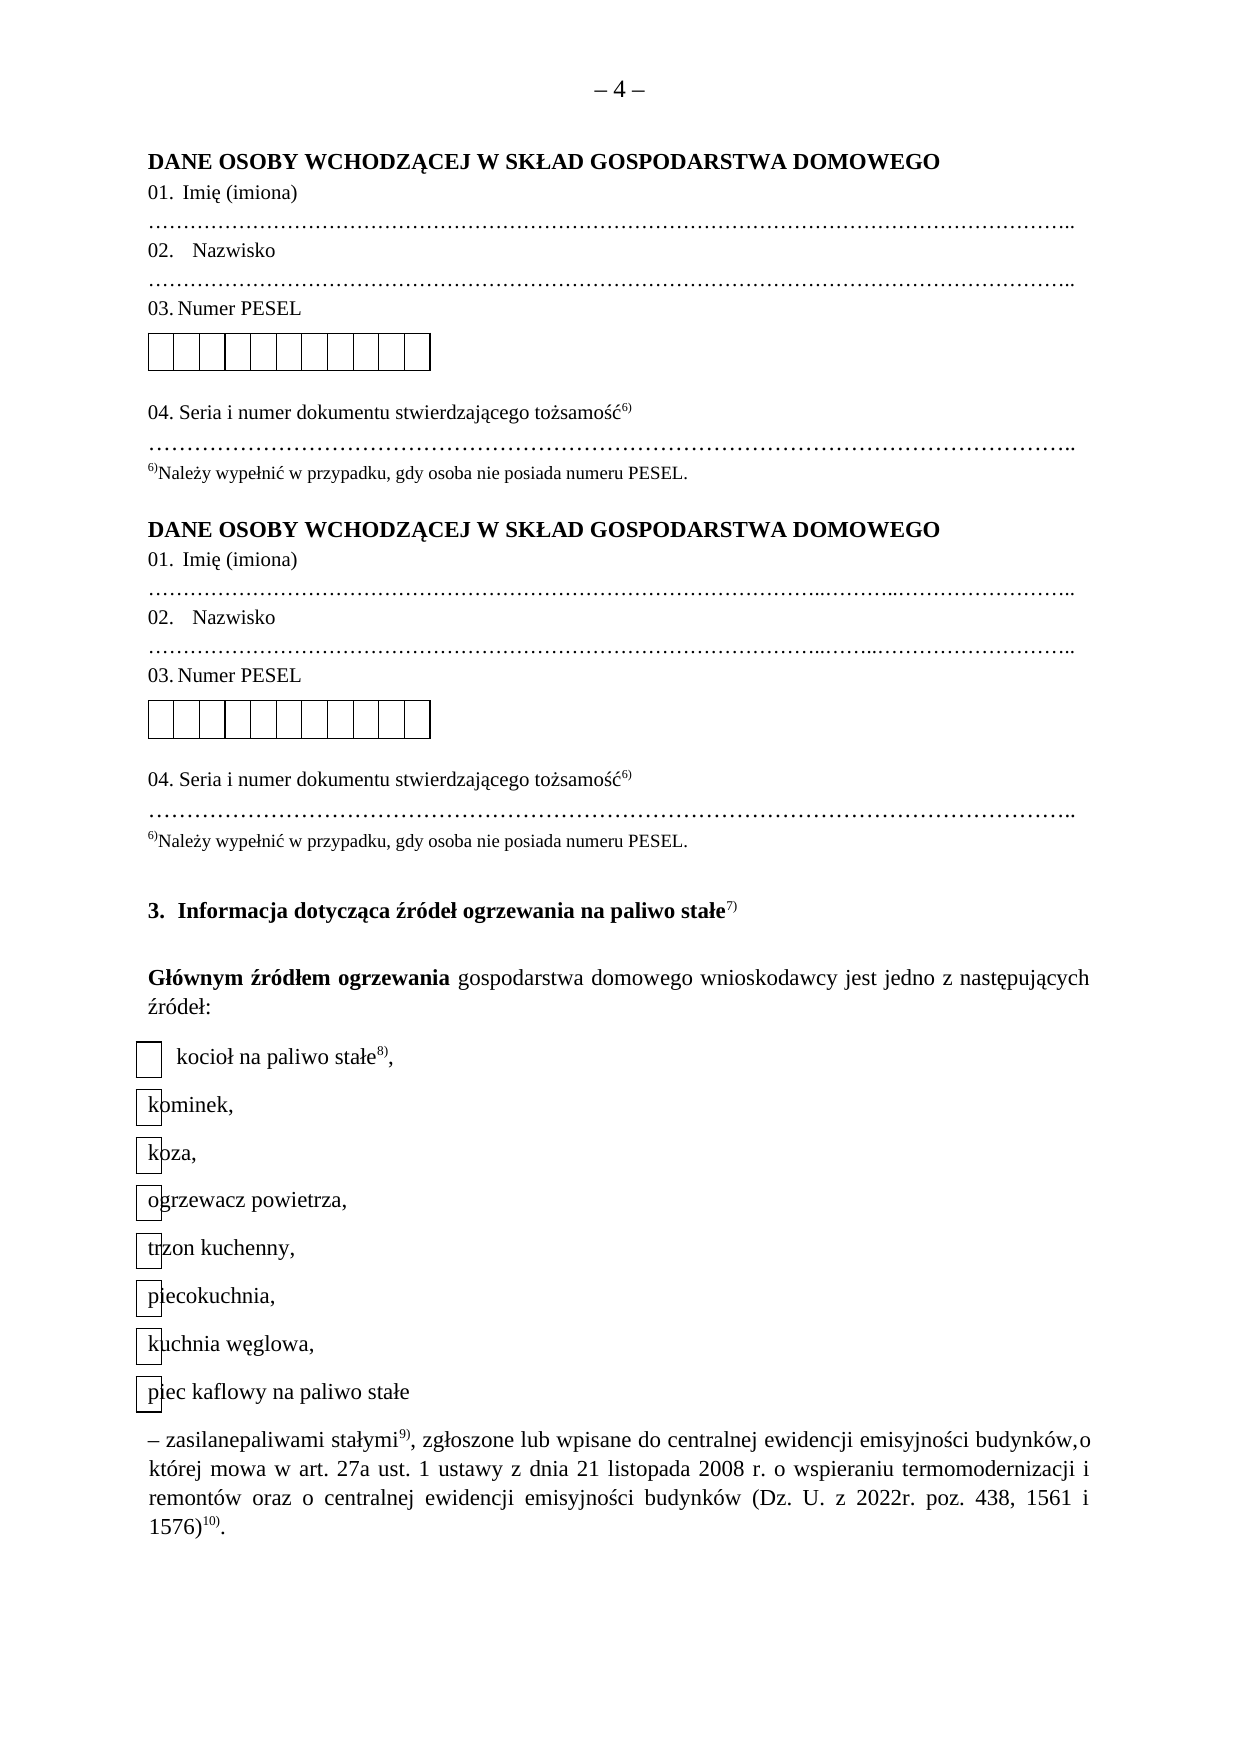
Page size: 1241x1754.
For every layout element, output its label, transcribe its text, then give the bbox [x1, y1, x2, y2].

list Nazwisko [148, 238, 1079, 262]
table_header [379, 701, 404, 737]
list Informacja dotycząca źródeł ogrzewania na paliwo stałe7) [148, 897, 1079, 924]
table_header [354, 334, 378, 370]
text ……………………………………………………………………………………..………..…………………….. [148, 576, 1091, 600]
text 6)Należy wypełnić w przypadku, gdy osoba nie posiada numeru PESEL. [148, 460, 1079, 484]
table_header [405, 701, 429, 737]
table_header [328, 701, 353, 737]
table_header [174, 701, 199, 737]
text 6)Należy wypełnić w przypadku, gdy osoba nie posiada numeru PESEL. [148, 828, 1079, 852]
table_header [137, 1186, 161, 1220]
text Głównym źródłem ogrzewania gospodarstwa domowego wnioskodawcy jest jedno z następujących źródeł: [148, 964, 1091, 1019]
table_header [137, 1043, 161, 1077]
list Numer PESEL [148, 663, 1079, 687]
table_header [200, 334, 224, 370]
list Imię (imiona) [148, 180, 1079, 204]
table_header [277, 701, 301, 737]
table_header [137, 1234, 161, 1268]
text DANE OSOBY WCHODZĄCEJ W SKŁAD GOSPODARSTWA DOMOWEGO [148, 148, 1091, 175]
text DANE OSOBY WCHODZĄCEJ W SKŁAD GOSPODARSTWA DOMOWEGO [148, 516, 1091, 542]
table_header [174, 334, 199, 370]
text piec kaflowy na paliwo stałe [162, 1378, 1091, 1404]
table_header [137, 1138, 161, 1172]
table_header [137, 1329, 161, 1364]
text …………………………………………………………………………………………………………………….. [148, 209, 1091, 233]
list Nazwisko [148, 605, 1079, 629]
text ……………………………………………………………………………………..……..……………………….. [148, 634, 1091, 658]
table_header [379, 334, 404, 370]
text koza, [162, 1139, 1091, 1165]
table_header [226, 334, 250, 370]
table_header [149, 334, 173, 370]
text kominek, [162, 1091, 1091, 1117]
text – zasilanepaliwami stałymi9), zgłoszone lub wpisane do centralnej ewidencji emisyjności budynków,o której mowa w art. 27a ust. 1 ustawy z dnia 21 listopada 2008 r. o wspieraniu termomodernizacji i remontów oraz o centralnej ewidencji emisyjności budynków (Dz. U. z 2022r. poz. 438, 1561 i 1576)10). [148, 1426, 1091, 1539]
table_header [137, 1377, 161, 1411]
table_header [226, 701, 250, 737]
text trzon kuchenny, [162, 1234, 1091, 1261]
table_header [302, 701, 327, 737]
table_header [137, 1090, 161, 1124]
text ogrzewacz powietrza, [162, 1187, 1091, 1213]
text 04. Seria i numer dokumentu stwierdzającego tożsamość6) [148, 400, 1091, 424]
text ………………………………………………………………………………………………………….. [148, 796, 1091, 822]
table_header [354, 701, 378, 737]
table_header [405, 334, 429, 370]
text kocioł na paliwo stałe8), [162, 1043, 1091, 1069]
text …………………………………………………………………………………………………………………….. [148, 267, 1091, 291]
table_header [302, 334, 327, 370]
table_header [137, 1281, 161, 1316]
table_header [277, 334, 301, 370]
text piecokuchnia, [162, 1282, 1091, 1308]
table_header [200, 701, 224, 737]
table_header [251, 701, 276, 737]
list Numer PESEL [148, 295, 1079, 319]
text 04. Seria i numer dokumentu stwierdzającego tożsamość6) [148, 767, 1091, 791]
text ………………………………………………………………………………………………………….. [148, 429, 1091, 455]
text kuchnia węglowa, [162, 1330, 1091, 1356]
table_header [328, 334, 353, 370]
table_header [251, 334, 276, 370]
table_header [149, 701, 173, 737]
list Imię (imiona) [148, 547, 1079, 571]
